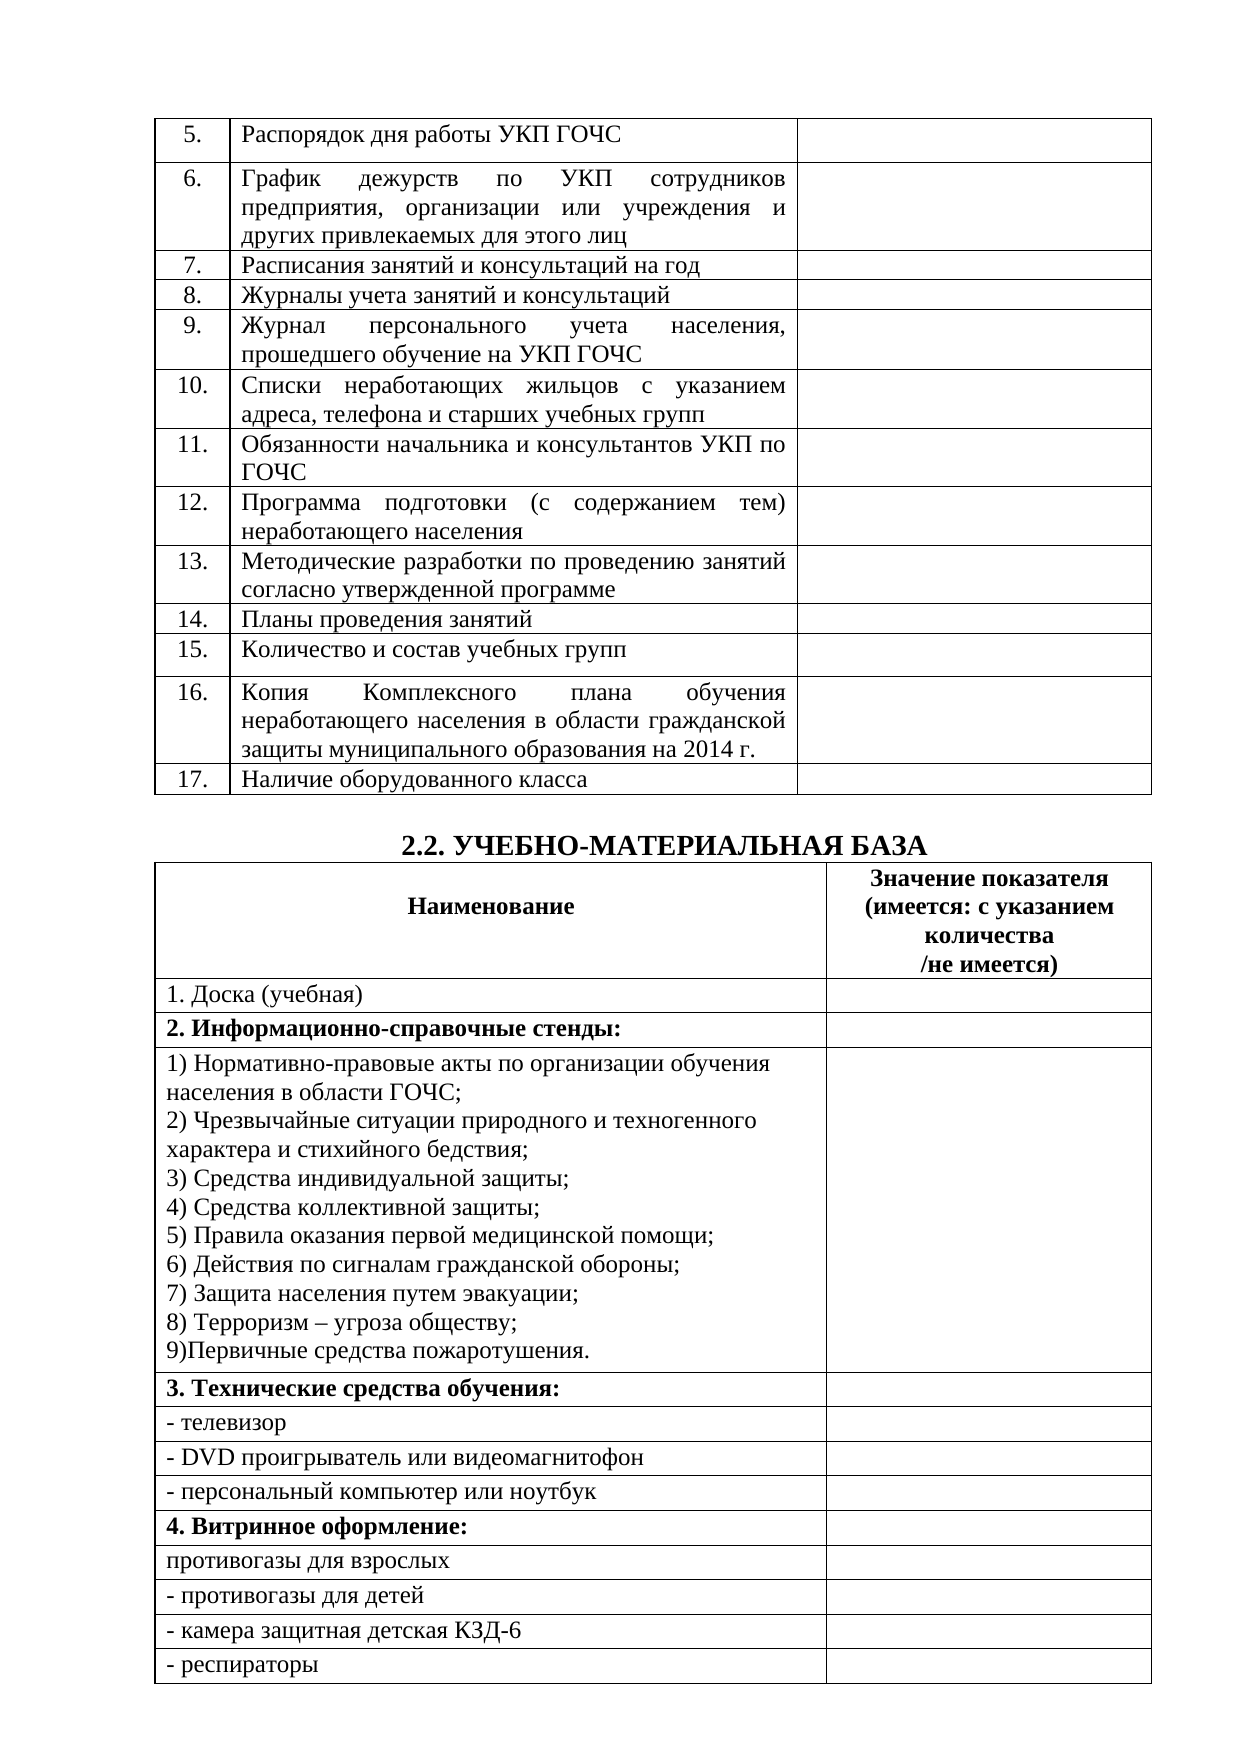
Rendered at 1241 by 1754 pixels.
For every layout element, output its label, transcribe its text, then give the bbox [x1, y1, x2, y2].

table_cell [798, 634, 1151, 676]
table_cell - телевизор [156, 1407, 826, 1441]
table_header Значение показателя (имеется: с указанием количества /не имеется) [827, 863, 1151, 978]
table_cell 5. [156, 119, 229, 162]
table_cell 7. [156, 251, 229, 279]
table_cell - камера защитная детская КЗД-6 [156, 1615, 826, 1648]
table_cell [798, 546, 1151, 603]
table_cell 17. [156, 764, 229, 793]
table_header Наименование [156, 863, 826, 978]
table_cell [798, 251, 1151, 279]
table_cell 14. [156, 604, 229, 633]
table_cell [798, 119, 1151, 162]
table_cell График дежурств по УКП сотрудников предприятия, организации или учреждения и других привлекаемых для этого лиц [231, 163, 797, 249]
table_cell Копия Комплексного плана обучения неработающего населения в области гражданской защиты муниципального образования на 2014 г. [231, 677, 797, 763]
table_cell [798, 677, 1151, 763]
table_cell 1. Доска (учебная) [156, 979, 826, 1012]
table_cell - DVD проигрыватель или видеомагнитофон [156, 1442, 826, 1475]
table_cell 4. Витринное оформление: [156, 1511, 826, 1544]
table_cell Расписания занятий и консультаций на год [231, 251, 797, 279]
table_cell [827, 1546, 1151, 1579]
table_cell - персональный компьютер или ноутбук [156, 1476, 826, 1510]
table_cell [798, 429, 1151, 486]
table_cell [827, 1580, 1151, 1614]
table_cell 3. Технические средства обучения: [156, 1373, 826, 1406]
table_cell Методические разработки по проведению занятий согласно утвержденной программе [231, 546, 797, 603]
table_cell Программа подготовки (с содержанием тем) неработающего населения [231, 487, 797, 545]
table_cell 2. Информационно-справочные стенды: [156, 1013, 826, 1047]
table_cell [798, 487, 1151, 545]
table_cell 9. [156, 310, 229, 369]
table_cell [827, 1048, 1151, 1372]
table_cell противогазы для взрослых [156, 1546, 826, 1579]
table_cell Распорядок дня работы УКП ГОЧС [231, 119, 797, 162]
table_cell [827, 1649, 1151, 1683]
table_cell 11. [156, 429, 229, 486]
text 2.2. УЧЕБНО-МАТЕРИАЛЬНАЯ БАЗА [177, 828, 1152, 862]
table_cell Журналы учета занятий и консультаций [231, 280, 797, 309]
table_cell Количество и состав учебных групп [231, 634, 797, 676]
table_cell 15. [156, 634, 229, 676]
table_cell - респираторы [156, 1649, 826, 1683]
table_cell Наличие оборудованного класса [231, 764, 797, 793]
table_cell 12. [156, 487, 229, 545]
table_cell Обязанности начальника и консультантов УКП по ГОЧС [231, 429, 797, 486]
table_cell Планы проведения занятий [231, 604, 797, 633]
table_cell [798, 310, 1151, 369]
table_cell [798, 280, 1151, 309]
table_cell 16. [156, 677, 229, 763]
table_cell [827, 1407, 1151, 1441]
table_cell [827, 1013, 1151, 1047]
table_cell Журнал персонального учета населения, прошедшего обучение на УКП ГОЧС [231, 310, 797, 369]
table_cell 8. [156, 280, 229, 309]
table_cell 1) Нормативно-правовые акты по организации обучения населения в области ГОЧС; 2) Чрезвычайные ситуации природного и техногенного характера и стихийного бедствия; 3) Средства индивидуальной защиты; 4) Средства коллективной защиты; 5) Правила оказания первой медицинской помощи; 6) Действия по сигналам гражданской обороны; 7) Защита населения путем эвакуации; 8) Терроризм – угроза обществу; 9)Первичные средства пожаротушения. [156, 1048, 826, 1372]
table_cell [798, 604, 1151, 633]
table_cell - противогазы для детей [156, 1580, 826, 1614]
table_cell [827, 979, 1151, 1012]
table_cell [798, 163, 1151, 249]
table_cell [827, 1442, 1151, 1475]
table_cell 13. [156, 546, 229, 603]
table_cell 10. [156, 370, 229, 428]
table_cell 6. [156, 163, 229, 249]
table_cell [827, 1511, 1151, 1544]
table_cell [827, 1615, 1151, 1648]
table_cell [827, 1476, 1151, 1510]
table_cell Списки неработающих жильцов с указанием адреса, телефона и старших учебных групп [231, 370, 797, 428]
table_cell [827, 1373, 1151, 1406]
table_cell [798, 764, 1151, 793]
table_cell [798, 370, 1151, 428]
